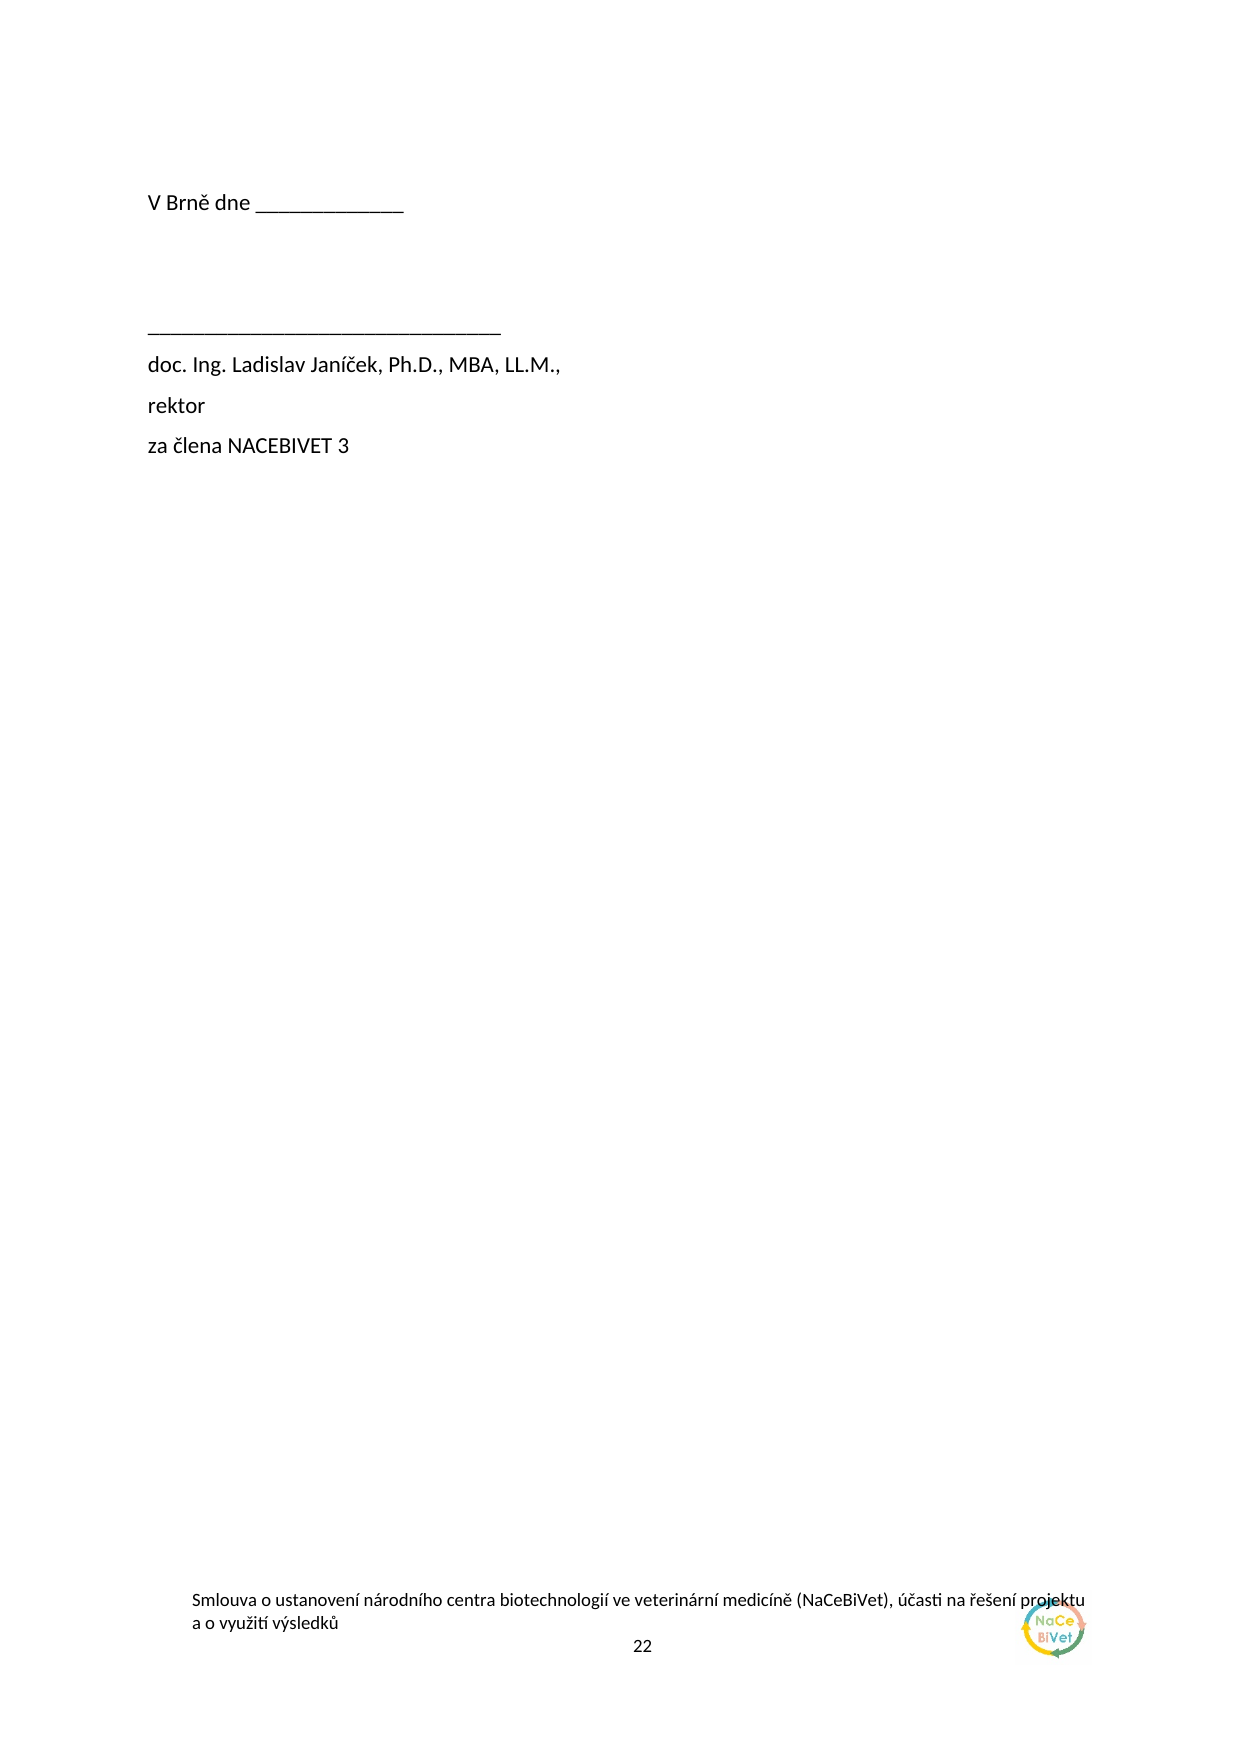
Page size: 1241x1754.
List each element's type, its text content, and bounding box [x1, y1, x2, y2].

text doc. Ing. Ladislav Janíček, Ph.D., MBA, LL.M., [148, 350, 1093, 378]
text V Brně dne _____________ [148, 188, 1093, 216]
text rektor [148, 391, 1093, 419]
text _______________________________ [148, 310, 1093, 338]
text za člena NACEBIVET 3 [148, 431, 1093, 459]
picture [1014, 1590, 1093, 1665]
